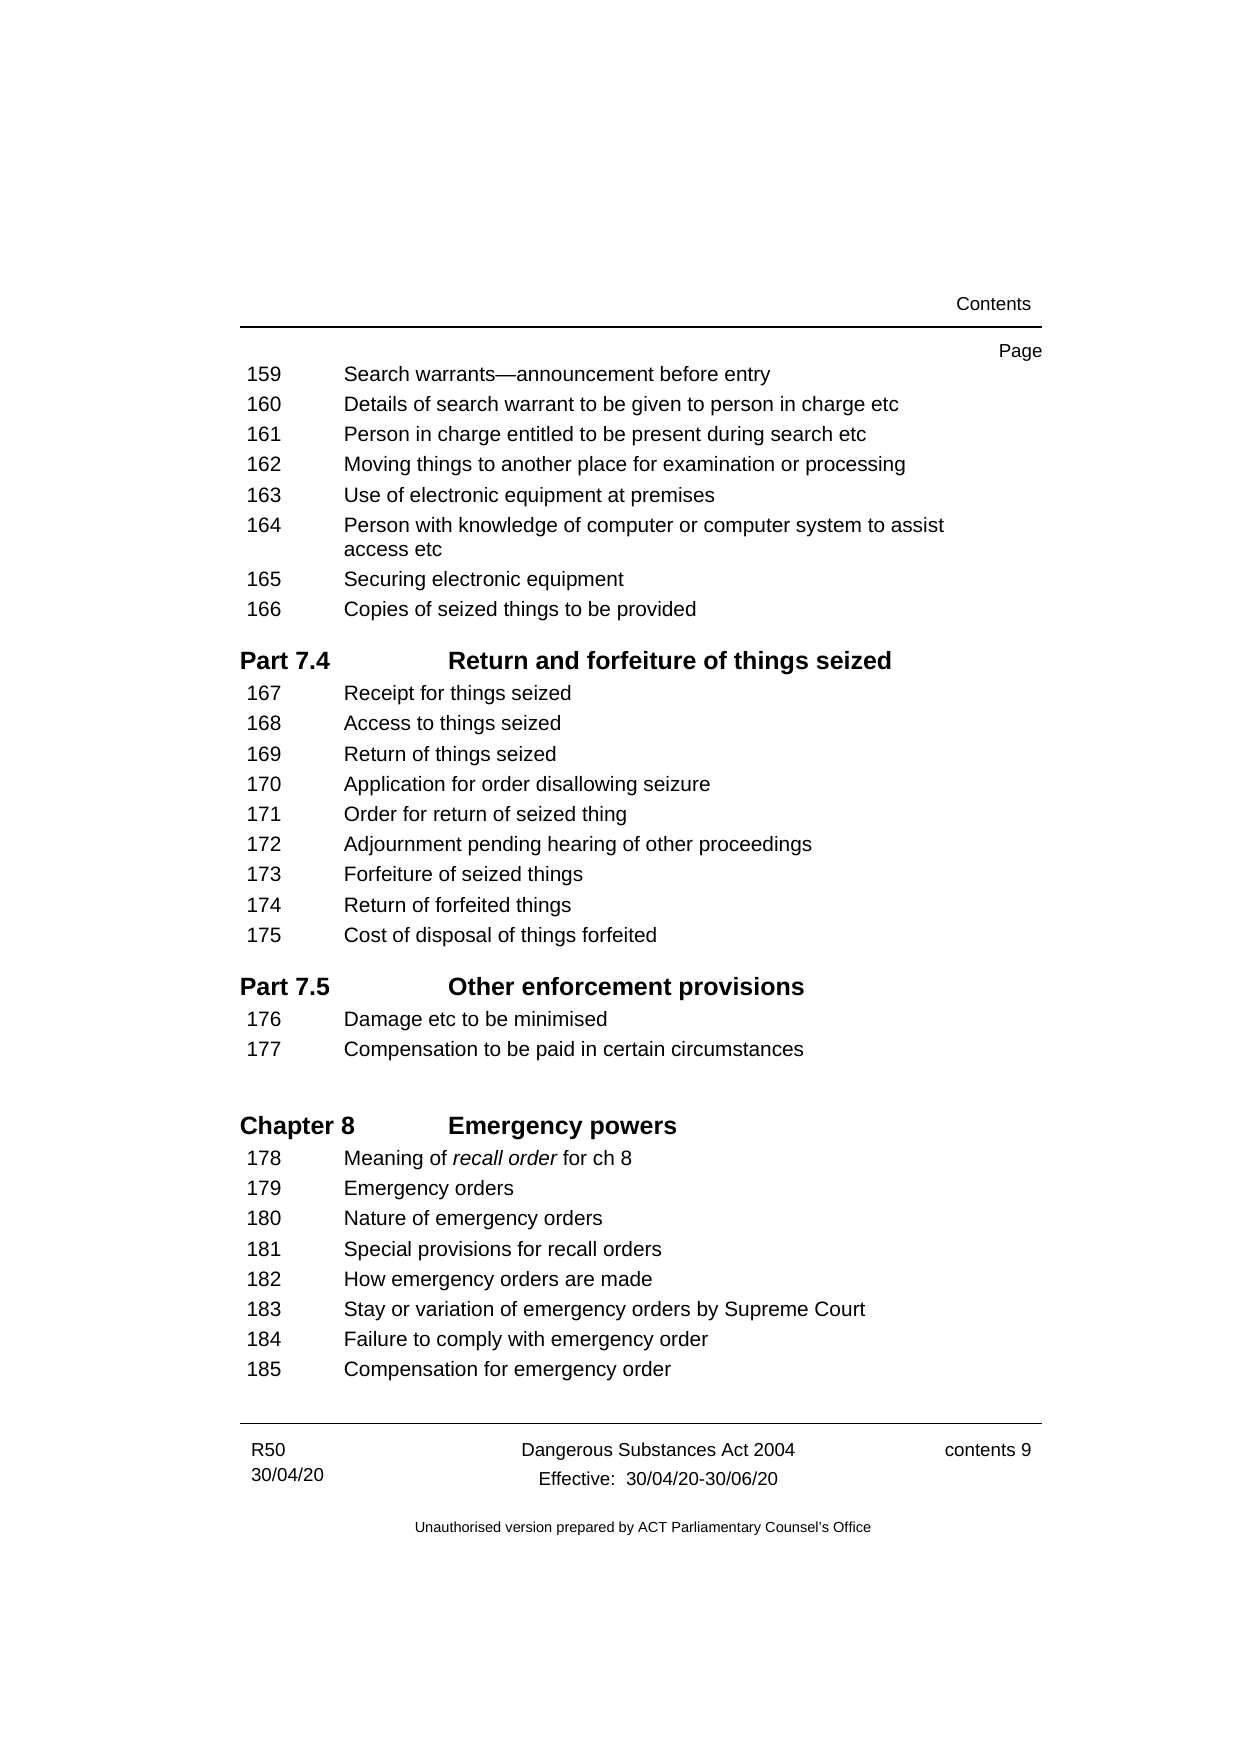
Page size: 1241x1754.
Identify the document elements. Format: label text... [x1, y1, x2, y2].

text 178 Meaning of recall order for ch 8 144 [239, 1146, 996, 1170]
text 168 Access to things seized 135 [239, 711, 996, 735]
text 166 Copies of seized things to be provided 134 [239, 597, 996, 621]
text 175 Cost of disposal of things forfeited 141 [239, 923, 996, 947]
text 183 Stay or variation of emergency orders by Supreme Court 147 [239, 1297, 996, 1321]
text 163 Use of electronic equipment at premises 130 [239, 482, 996, 506]
text 179 Emergency orders 144 [239, 1176, 996, 1200]
text 184 Failure to comply with emergency order 147 [239, 1327, 996, 1351]
text 171 Order for return of seized thing 138 [239, 802, 996, 826]
text 167 Receipt for things seized 135 [239, 681, 996, 705]
text 174 Return of forfeited things 140 [239, 892, 996, 916]
text 185 Compensation for emergency order 148 [239, 1357, 996, 1381]
text 162 Moving things to another place for examination or processing 129 [239, 452, 996, 476]
text 159 Search warrants—announcement before entry 127 [239, 362, 996, 386]
text 180 Nature of emergency orders 144 [239, 1206, 996, 1230]
text 176 Damage etc to be minimised 142 [239, 1007, 996, 1031]
text 164 Person with knowledge of computer or computer system to assist access etc 131 [239, 513, 996, 561]
text 169 Return of things seized 136 [239, 741, 996, 765]
text 170 Application for order disallowing seizure 138 [239, 772, 996, 796]
text 172 Adjournment pending hearing of other proceedings 139 [239, 832, 996, 856]
text 165 Securing electronic equipment 132 [239, 567, 996, 591]
text 181 Special provisions for recall orders 145 [239, 1236, 996, 1260]
text Part 7.4 Return and forfeiture of things seized 135 [239, 646, 996, 675]
text Part 7.5 Other enforcement provisions 142 [239, 972, 996, 1000]
text 160 Details of search warrant to be given to person in charge etc 128 [239, 392, 996, 416]
text 161 Person in charge entitled to be present during search etc 128 [239, 422, 996, 446]
text Chapter 8 Emergency powers 144 [239, 1111, 996, 1139]
text 177 Compensation to be paid in certain circumstances 142 [239, 1037, 996, 1061]
text 173 Forfeiture of seized things 139 [239, 862, 996, 886]
text 182 How emergency orders are made 146 [239, 1267, 996, 1291]
